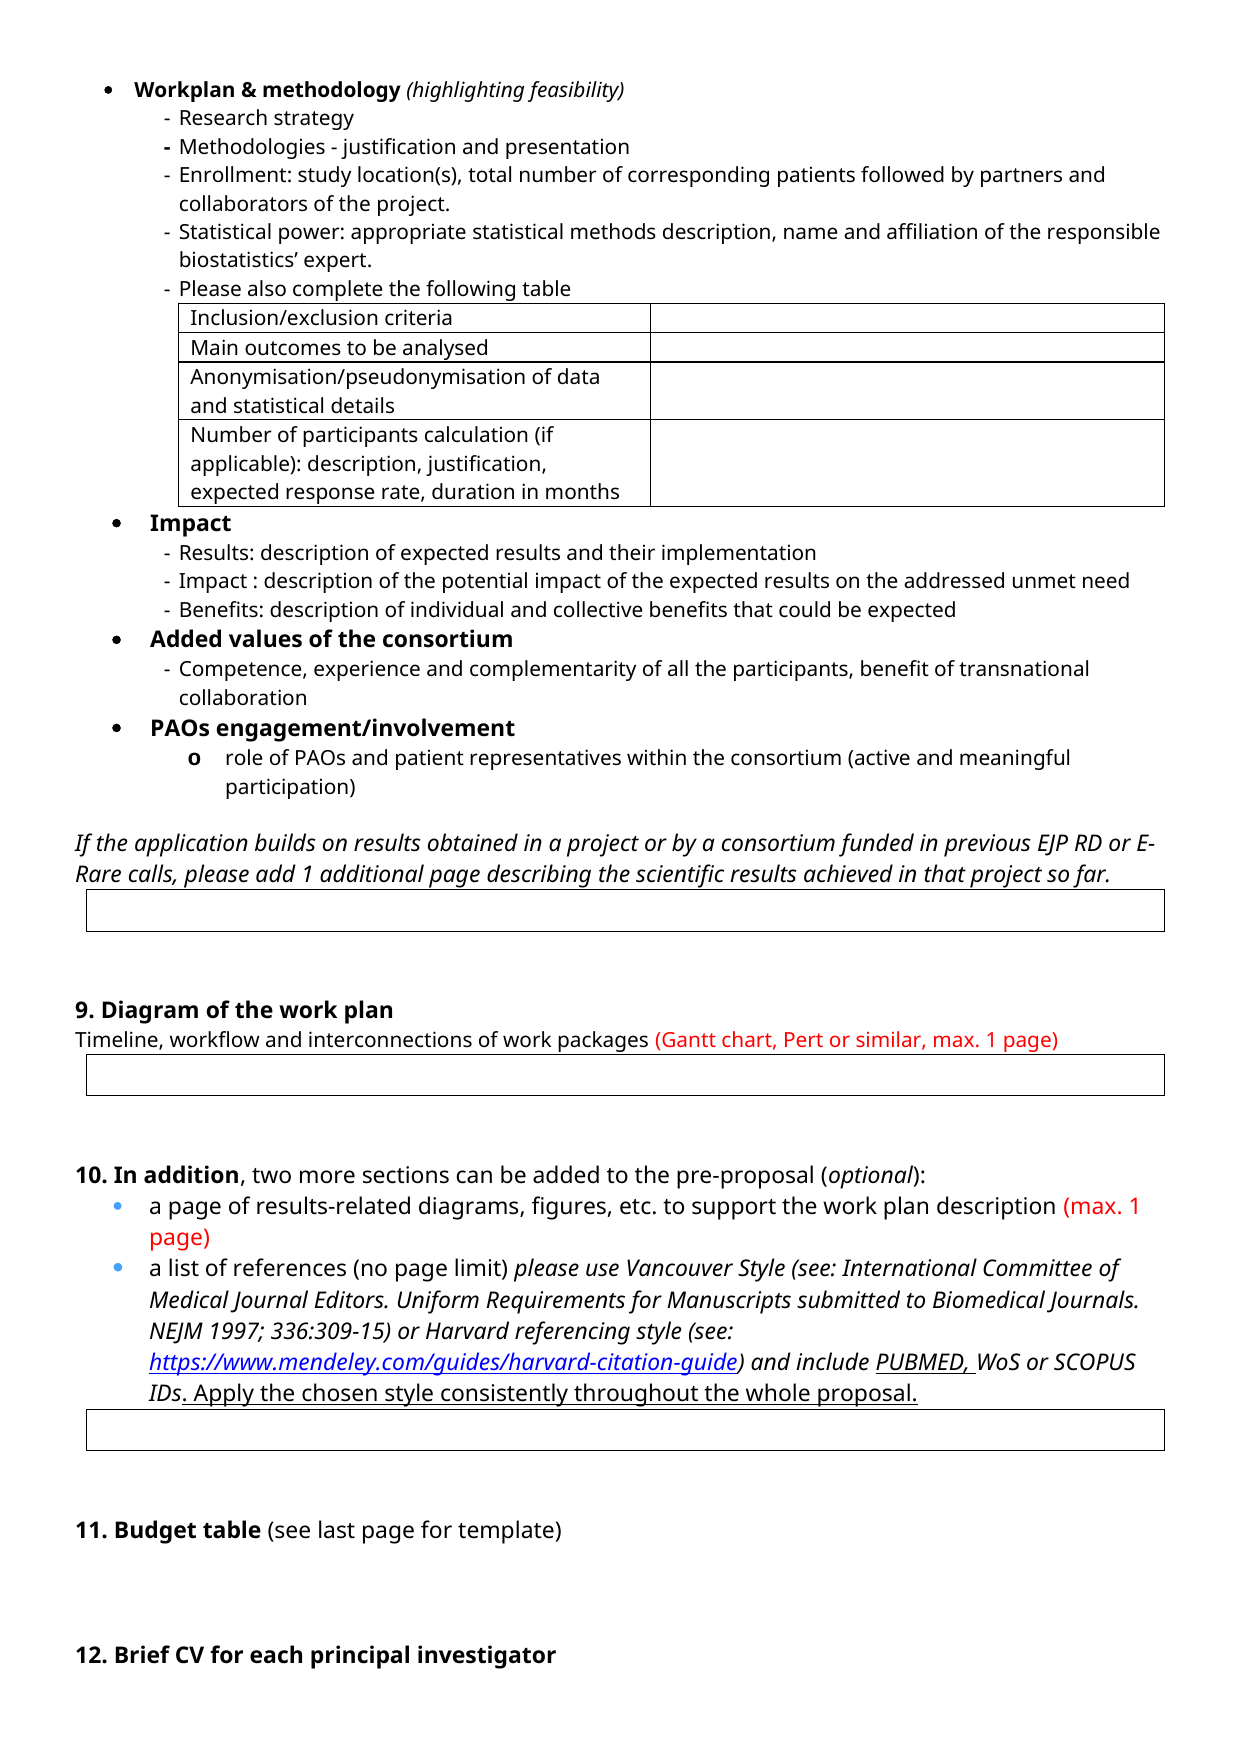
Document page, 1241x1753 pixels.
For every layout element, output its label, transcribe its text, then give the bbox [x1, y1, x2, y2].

list Research strategy [164, 103, 1165, 132]
text 10. In addition, two more sections can be added to the pre-proposal (optional): [75, 1159, 1165, 1190]
list Workplan & methodology (highlighting feasibility) [104, 75, 1165, 103]
text 9. Diagram of the work plan [75, 994, 1165, 1025]
table_cell Number of participants calculation (if applicable): description, justification, expected response rate, duration in months [179, 420, 650, 506]
list Enrollment: study location(s), total number of corresponding patients followed by partners and collaborators of the project. [164, 160, 1165, 217]
table_header [87, 1055, 1164, 1095]
list role of PAOs and patient representatives within the consortium (active and meaningful participation) [187, 743, 1165, 800]
table_cell Anonymisation/pseudonymisation of data and statistical details [179, 363, 650, 419]
table_cell [651, 333, 1164, 361]
text 12. Brief CV for each principal investigator [75, 1638, 1165, 1670]
text 11. Budget table (see last page for template) [75, 1513, 1165, 1545]
list Competence, experience and complementarity of all the participants, benefit of transnational collaboration [164, 654, 1165, 711]
table_cell Main outcomes to be analysed [179, 333, 650, 361]
table_cell [651, 363, 1164, 419]
table_header [651, 304, 1164, 332]
table_cell [651, 420, 1164, 506]
list PAOs engagement/involvement [112, 711, 1165, 743]
text Timeline, workflow and interconnections of work packages (Gantt chart, Pert or similar, max. 1 page) [75, 1025, 1165, 1054]
list Benefits: description of individual and collective benefits that could be expected [164, 595, 1165, 623]
list Impact [112, 507, 1165, 538]
table_header [87, 890, 1164, 931]
list Results: description of expected results and their implementation [164, 538, 1165, 566]
list Impact : description of the potential impact of the expected results on the addressed unmet need [164, 566, 1165, 595]
list Statistical power: appropriate statistical methods description, name and affiliation of the responsible biostatistics’ expert. [164, 217, 1165, 274]
list Methodologies - justification and presentation [164, 132, 1165, 160]
list a page of results-related diagrams, figures, etc. to support the work plan description (max. 1 page) [113, 1190, 1165, 1252]
table_header [87, 1410, 1164, 1450]
list a list of references (no page limit) please use Vancouver Style (see: International Committee of Medical Journal Editors. Uniform Requirements for Manuscripts submitted to Biomedical Journals. NEJM 1997; 336:309-15) or Harvard referencing style (see: https://www.mendeley.com/guides/harvard-citation-guide) and include PUBMED, WoS or SCOPUS IDs. Apply the chosen style consistently throughout the whole proposal. [113, 1252, 1165, 1409]
text If the application builds on results obtained in a project or by a consortium funded in previous EJP RD or E-Rare calls, please add 1 additional page describing the scientific results achieved in that project so far. [75, 827, 1165, 889]
list Added values of the consortium [112, 623, 1165, 654]
table_header Inclusion/exclusion criteria [179, 304, 650, 332]
list Please also complete the following table [164, 274, 1165, 302]
